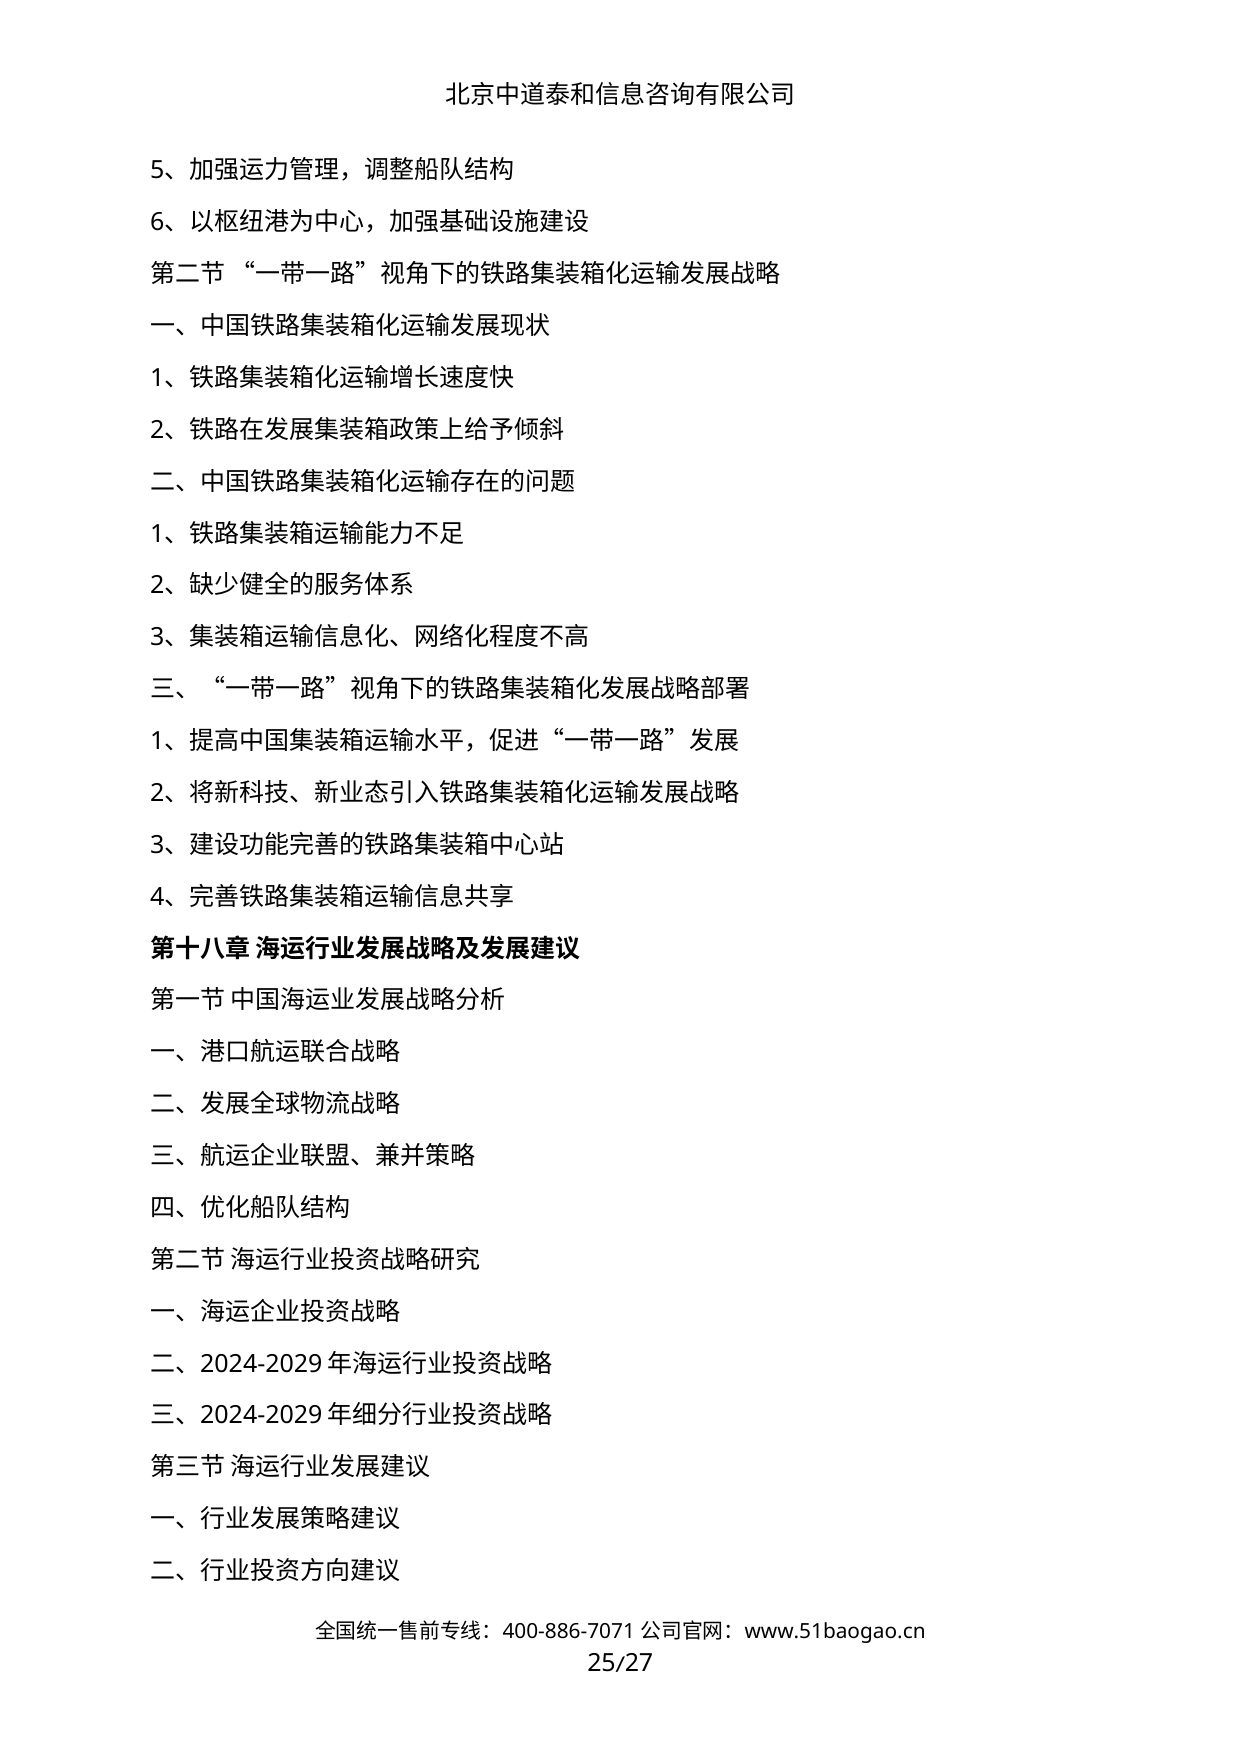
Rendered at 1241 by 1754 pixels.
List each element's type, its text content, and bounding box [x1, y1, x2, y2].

text 一、港口航运联合战略 [150, 1032, 1090, 1068]
text 一、中国铁路集装箱化运输发展现状 [150, 306, 1090, 342]
text 二、中国铁路集装箱化运输存在的问题 [150, 461, 1090, 497]
text 4、完善铁路集装箱运输信息共享 [150, 876, 1090, 912]
text 第一节 中国海运业发展战略分析 [150, 980, 1090, 1016]
text 3、建设功能完善的铁路集装箱中心站 [150, 824, 1090, 861]
text 2、铁路在发展集装箱政策上给予倾斜 [150, 409, 1090, 446]
text 1、提高中国集装箱运输水平，促进“一带一路”发展 [150, 721, 1090, 757]
text 二、行业投资方向建议 [150, 1551, 1090, 1587]
text 3、集装箱运输信息化、网络化程度不高 [150, 617, 1090, 653]
text 第十八章 海运行业发展战略及发展建议 [150, 928, 1090, 964]
text 一、海运企业投资战略 [150, 1291, 1090, 1327]
text 第三节 海运行业发展建议 [150, 1447, 1090, 1483]
text 2、将新科技、新业态引入铁路集装箱化运输发展战略 [150, 772, 1090, 809]
text 5、加强运力管理，调整船队结构 [150, 150, 1090, 186]
text 三、2024-2029年细分行业投资战略 [150, 1395, 1090, 1431]
text 三、“一带一路”视角下的铁路集装箱化发展战略部署 [150, 669, 1090, 705]
text 一、行业发展策略建议 [150, 1499, 1090, 1535]
text 三、航运企业联盟、兼并策略 [150, 1136, 1090, 1172]
text 1、铁路集装箱化运输增长速度快 [150, 357, 1090, 394]
text 第二节 “一带一路”视角下的铁路集装箱化运输发展战略 [150, 254, 1090, 290]
text 四、优化船队结构 [150, 1187, 1090, 1224]
text 二、2024-2029年海运行业投资战略 [150, 1343, 1090, 1379]
text 6、以枢纽港为中心，加强基础设施建设 [150, 202, 1090, 238]
text 第二节 海运行业投资战略研究 [150, 1239, 1090, 1276]
text 2、缺少健全的服务体系 [150, 565, 1090, 601]
text 二、发展全球物流战略 [150, 1084, 1090, 1120]
text 1、铁路集装箱运输能力不足 [150, 513, 1090, 549]
